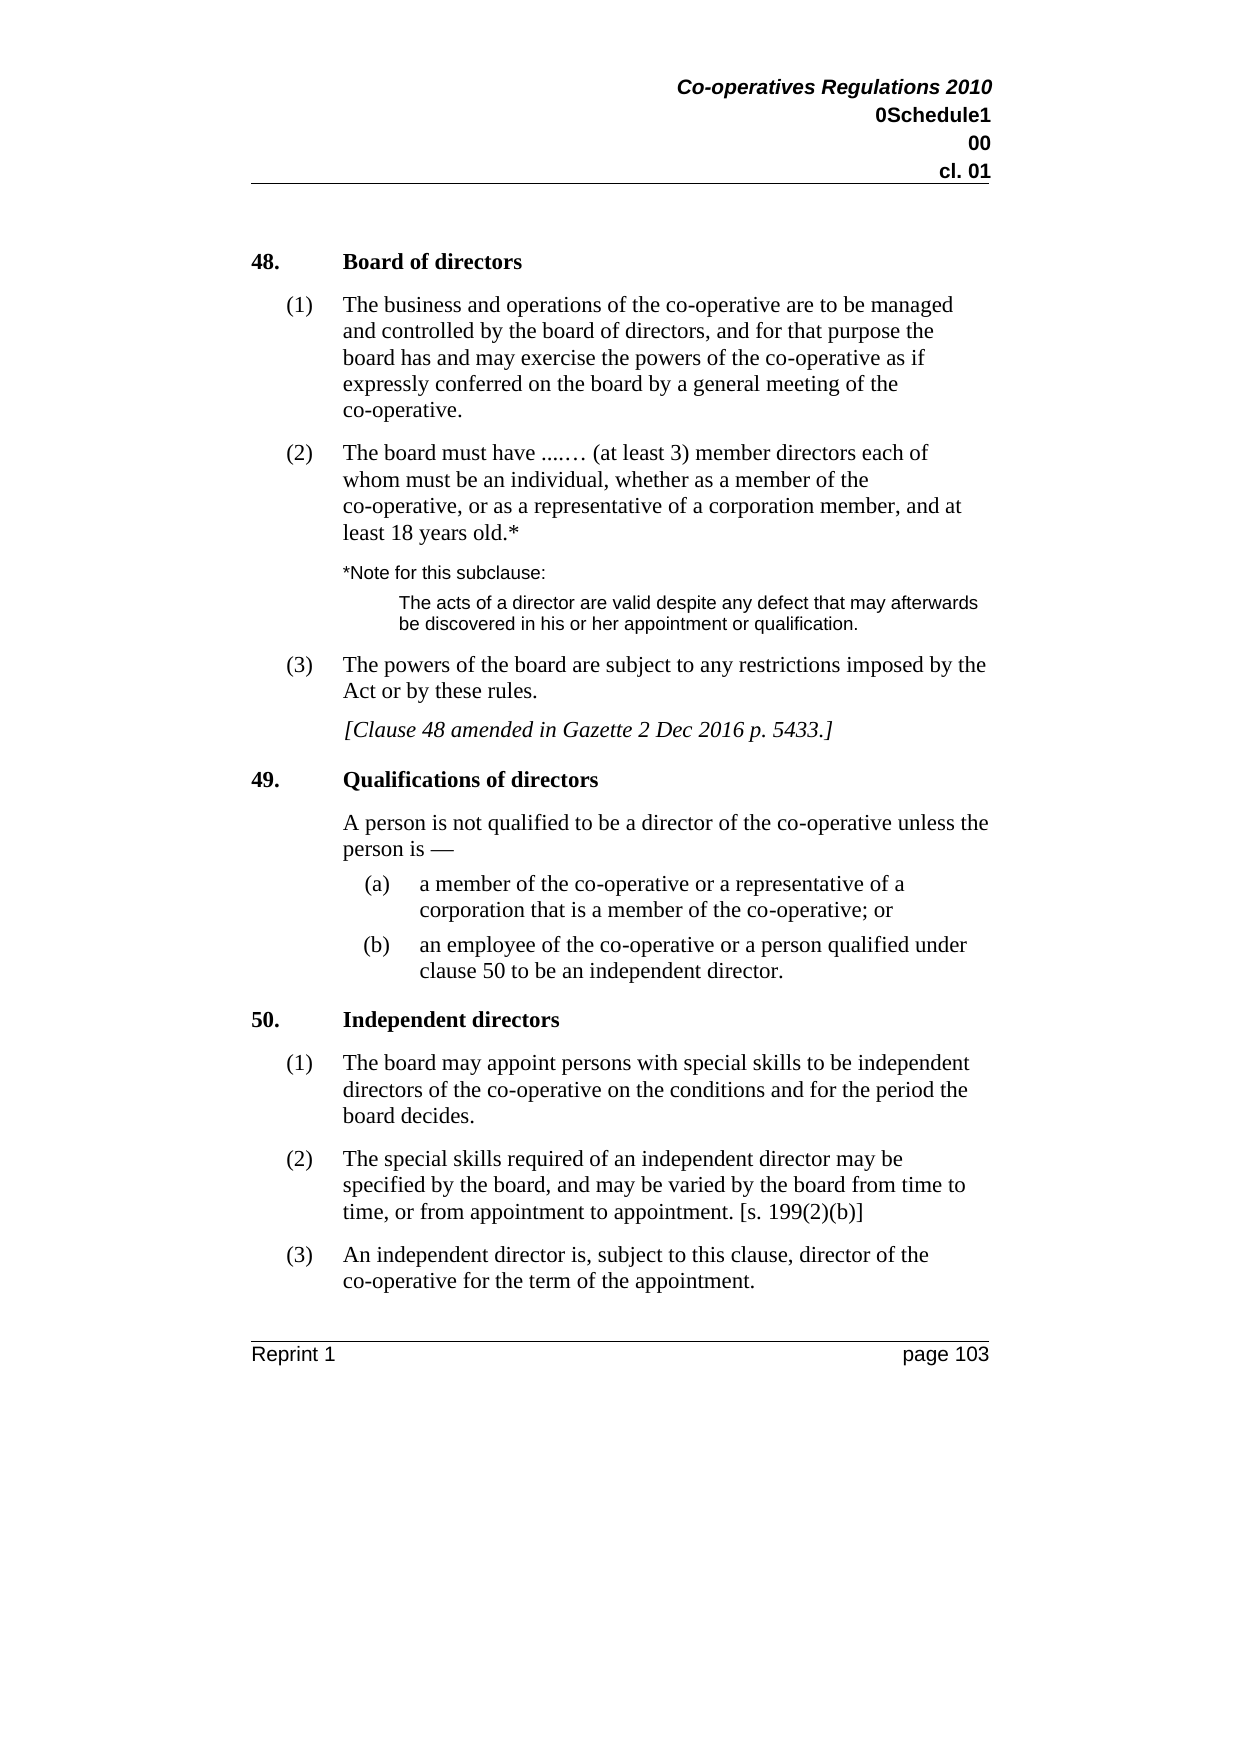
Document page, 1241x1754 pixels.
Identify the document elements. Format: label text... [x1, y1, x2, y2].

text (2) The board must have ....… (at least 3) member directors each of whom must be an individual, whether as a member of the co-operative, or as a representative of a corporation member, and at least 18 years old.* [251, 439, 989, 545]
text [Clause 48 amended in Gazette 2 Dec 2016 p. 5433.] [251, 716, 989, 743]
text The acts of a director are valid despite any defect that may afterwards be discovered in his or her appointment or qualification. [251, 591, 989, 634]
text (2) The special skills required of an independent director may be specified by the board, and may be varied by the board from time to time, or from appointment to appointment. [s. 199(2)(b)] [251, 1145, 989, 1224]
text (3) The powers of the board are subject to any restrictions imposed by the Act or by these rules. [251, 651, 989, 704]
text (3) An independent director is, subject to this clause, director of the co-operative for the term of the appointment. [251, 1241, 989, 1294]
text (b) an employee of the co-operative or a person qualified under clause 50 to be an independent director. [251, 931, 989, 983]
subtitle 48. Board of directors [251, 248, 989, 274]
text (1) The board may appoint persons with special skills to be independent directors of the co-operative on the conditions and for the period the board decides. [251, 1049, 989, 1128]
subtitle *Note for this subclause: [251, 562, 989, 583]
subtitle 49. Qualifications of directors [251, 766, 989, 792]
text (1) The business and operations of the co-operative are to be managed and controlled by the board of directors, and for that purpose the board has and may exercise the powers of the co-operative as if expressly conferred on the board by a general meeting of the co-operative. [251, 291, 989, 423]
text A person is not qualified to be a director of the co-operative unless the person is — [251, 809, 989, 861]
text (a) a member of the co-operative or a representative of a corporation that is a member of the co-operative; or [251, 870, 989, 922]
subtitle 50. Independent directors [251, 1006, 989, 1033]
